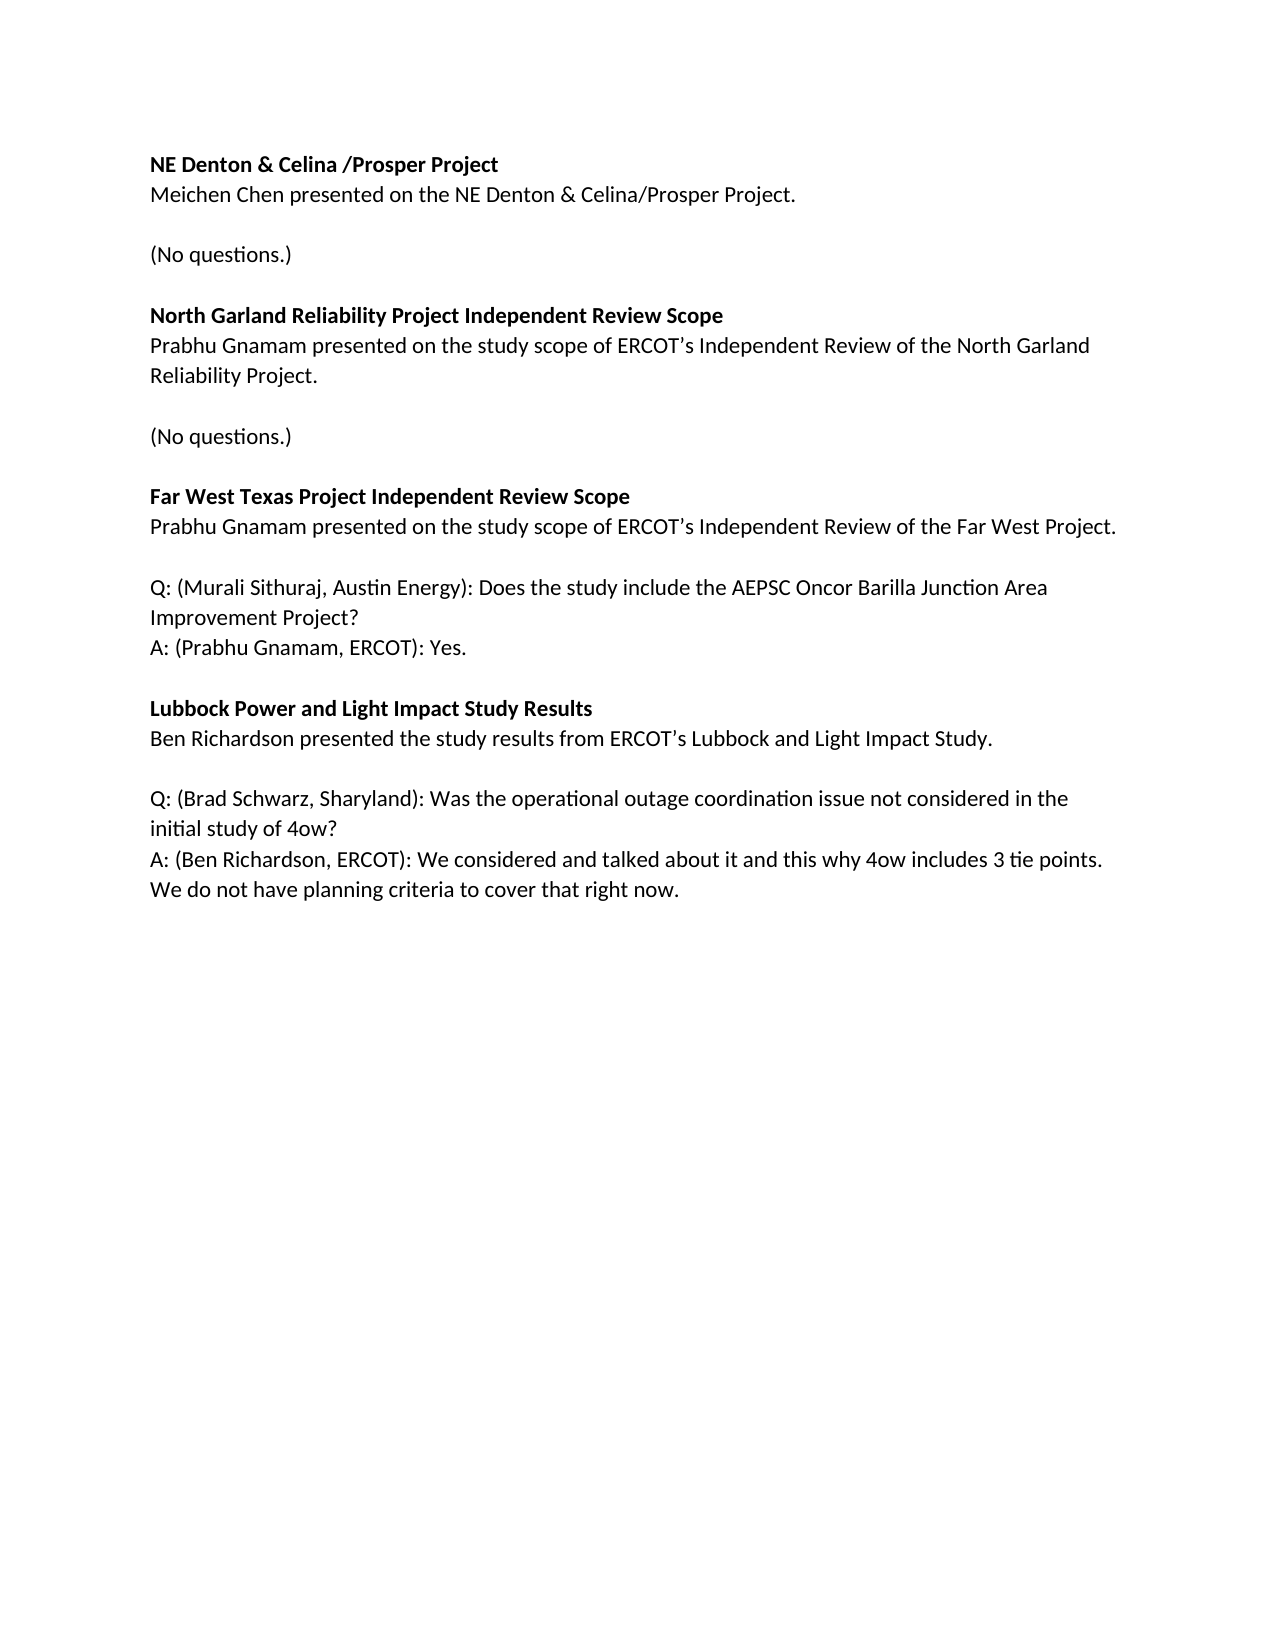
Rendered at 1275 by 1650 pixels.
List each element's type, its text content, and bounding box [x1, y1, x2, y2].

text (No questions.) [150, 422, 1125, 450]
text Lubbock Power and Light Impact Study Results [150, 694, 1125, 722]
text Far West Texas Project Independent Review Scope [150, 482, 1125, 510]
text Prabhu Gnamam presented on the study scope of ERCOT’s Independent Review of the North Garland Reliability Project. [150, 331, 1125, 389]
text North Garland Reliability Project Independent Review Scope [150, 301, 1125, 329]
text Meichen Chen presented on the NE Denton & Celina/Prosper Project. [150, 180, 1125, 208]
text NE Denton & Celina /Prosper Project [150, 150, 1125, 178]
text A: (Prabhu Gnamam, ERCOT): Yes. [150, 633, 1125, 661]
text Prabhu Gnamam presented on the study scope of ERCOT’s Independent Review of the Far West Project. [150, 512, 1125, 541]
text Q: (Brad Schwarz, Sharyland): Was the operational outage coordination issue not considered in the initial study of 4ow? [150, 784, 1125, 843]
text Ben Richardson presented the study results from ERCOT’s Lubbock and Light Impact Study. [150, 724, 1125, 752]
text Q: (Murali Sithuraj, Austin Energy): Does the study include the AEPSC Oncor Barilla Junction Area Improvement Project? [150, 573, 1125, 631]
text A: (Ben Richardson, ERCOT): We considered and talked about it and this why 4ow includes 3 tie points. We do not have planning criteria to cover that right now. [150, 845, 1125, 903]
text (No questions.) [150, 241, 1125, 269]
